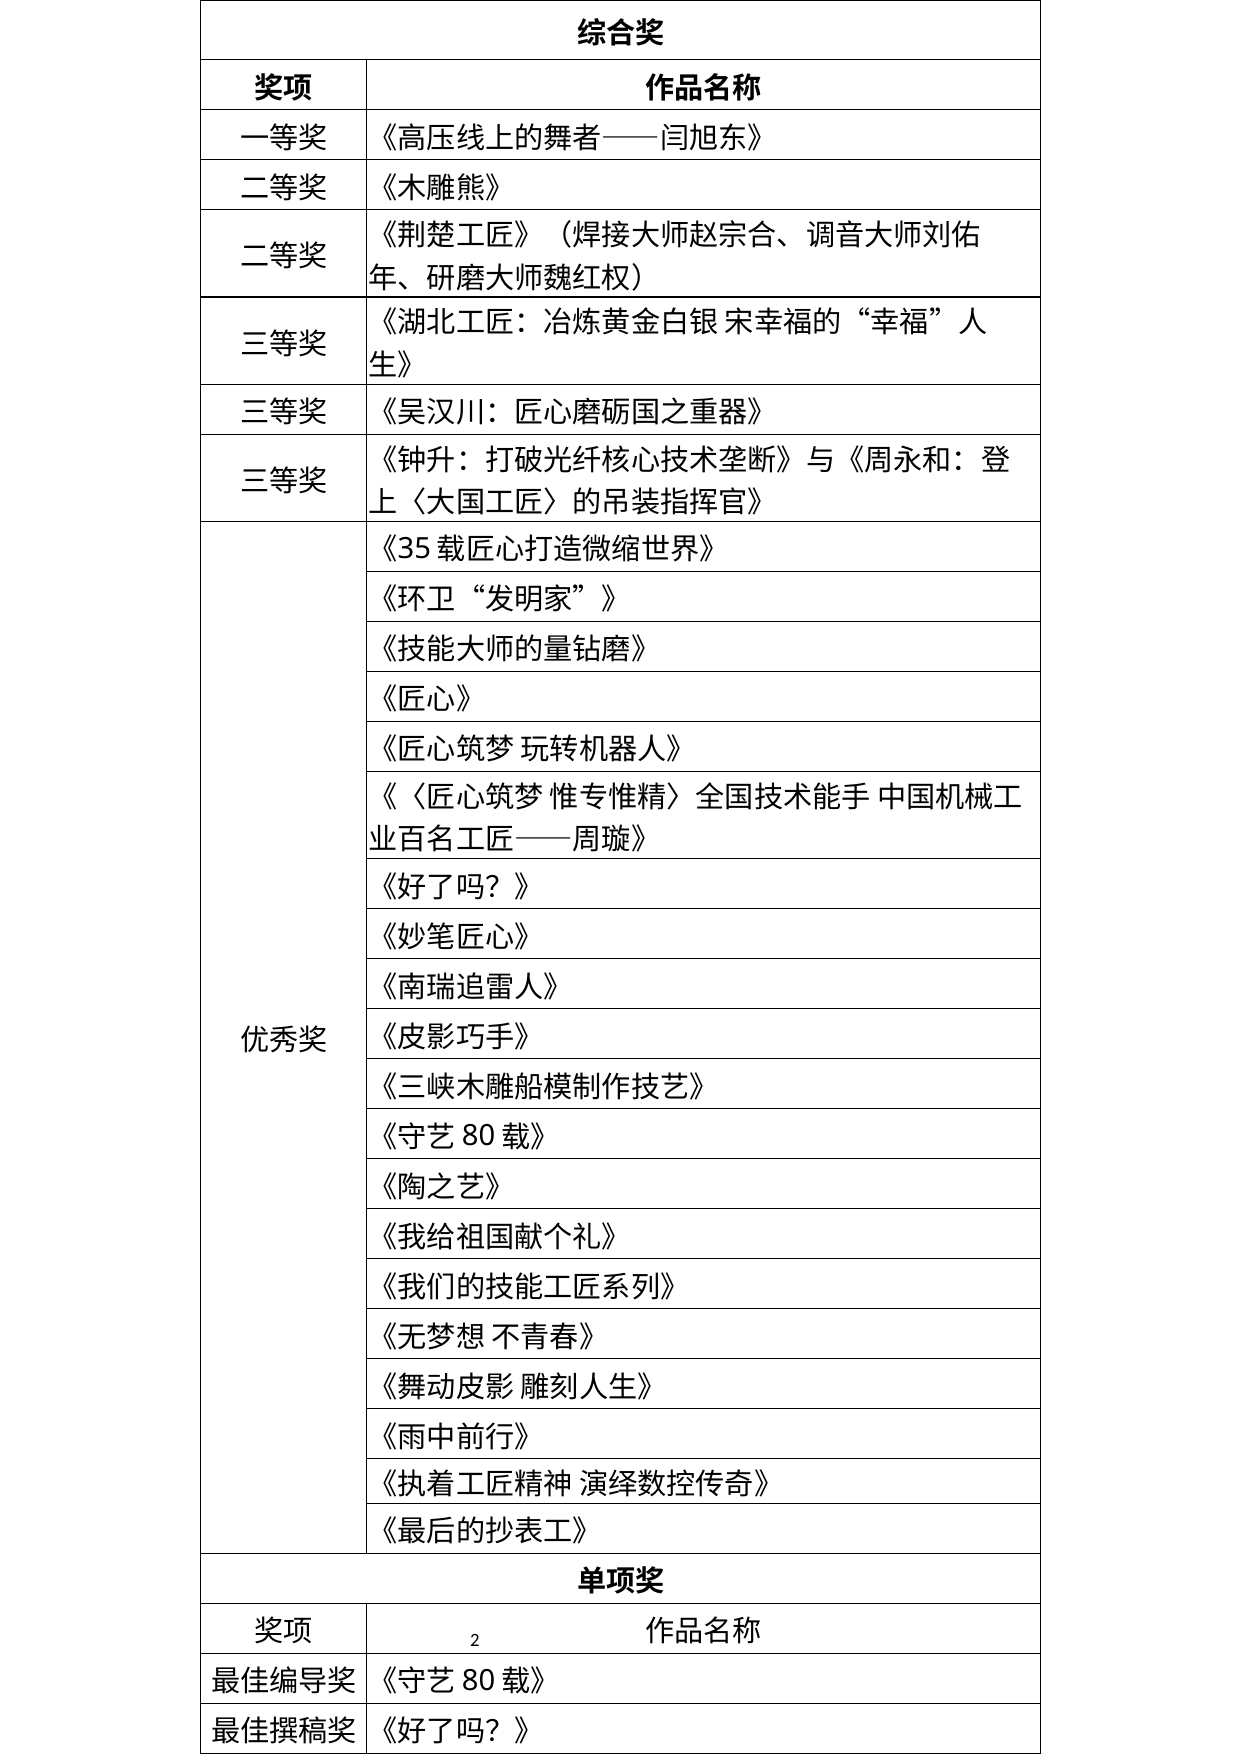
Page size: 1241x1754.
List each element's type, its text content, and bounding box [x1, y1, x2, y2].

table_cell 《守艺80载》 [367, 1109, 1040, 1158]
table_cell 《〈匠心筑梦 惟专惟精〉全国技术能手 中国机械工业百名工匠——周璇》 [367, 772, 1040, 858]
table_cell 《三峡木雕船模制作技艺》 [367, 1059, 1040, 1108]
table_cell 《妙笔匠心》 [367, 909, 1040, 958]
table_cell 《执着工匠精神 演绎数控传奇》 [367, 1459, 1040, 1503]
table_cell 《环卫“发明家”》 [367, 572, 1040, 621]
table_cell 三等奖 [201, 298, 366, 384]
table_cell 最佳编导奖 [201, 1654, 366, 1703]
table_cell 《技能大师的量钻磨》 [367, 622, 1040, 671]
table_cell 《守艺80载》 [367, 1654, 1040, 1703]
table_cell 《南瑞追雷人》 [367, 959, 1040, 1008]
table_cell 《匠心》 [367, 672, 1040, 721]
table_cell 《我给祖国献个礼》 [367, 1209, 1040, 1258]
table_cell 最佳撰稿奖 [201, 1704, 366, 1753]
table_cell 优秀奖 [201, 522, 366, 1553]
table_header 综合奖 [201, 1, 1040, 59]
table_cell 单项奖 [201, 1554, 1040, 1603]
table_cell 作品名称 [367, 60, 1040, 109]
table_cell 《荆楚工匠》（焊接大师赵宗合、调音大师刘佑年、研磨大师魏红权） [367, 210, 1040, 296]
table_cell 二等奖 [201, 160, 366, 209]
table_cell 《35载匠心打造微缩世界》 [367, 522, 1040, 571]
table_cell 奖项 [201, 1604, 366, 1653]
table_cell 二等奖 [201, 210, 366, 296]
table_cell 《匠心筑梦 玩转机器人》 [367, 722, 1040, 771]
table_cell 作品名称 [367, 1604, 1040, 1653]
table_cell 《钟升：打破光纤核心技术垄断》与《周永和：登上〈大国工匠〉的吊装指挥官》 [367, 435, 1040, 521]
table_cell 《舞动皮影 雕刻人生》 [367, 1359, 1040, 1408]
table_cell 三等奖 [201, 385, 366, 434]
table_cell 《雨中前行》 [367, 1409, 1040, 1458]
table_cell 《高压线上的舞者——闫旭东》 [367, 110, 1040, 159]
table_cell 一等奖 [201, 110, 366, 159]
table_cell 《湖北工匠：冶炼黄金白银 宋幸福的“幸福”人生》 [367, 298, 1040, 384]
table_cell 《无梦想 不青春》 [367, 1309, 1040, 1358]
table_cell 《皮影巧手》 [367, 1009, 1040, 1058]
table_cell 《木雕熊》 [367, 160, 1040, 209]
table_cell 《最后的抄表工》 [367, 1504, 1040, 1553]
table_cell 《陶之艺》 [367, 1159, 1040, 1208]
table_cell 《好了吗？》 [367, 1704, 1040, 1753]
table_cell 《好了吗？》 [367, 859, 1040, 908]
table_cell 三等奖 [201, 435, 366, 521]
table_cell 《我们的技能工匠系列》 [367, 1259, 1040, 1308]
table_cell 《吴汉川：匠心磨砺国之重器》 [367, 385, 1040, 434]
table_cell 奖项 [201, 60, 366, 109]
